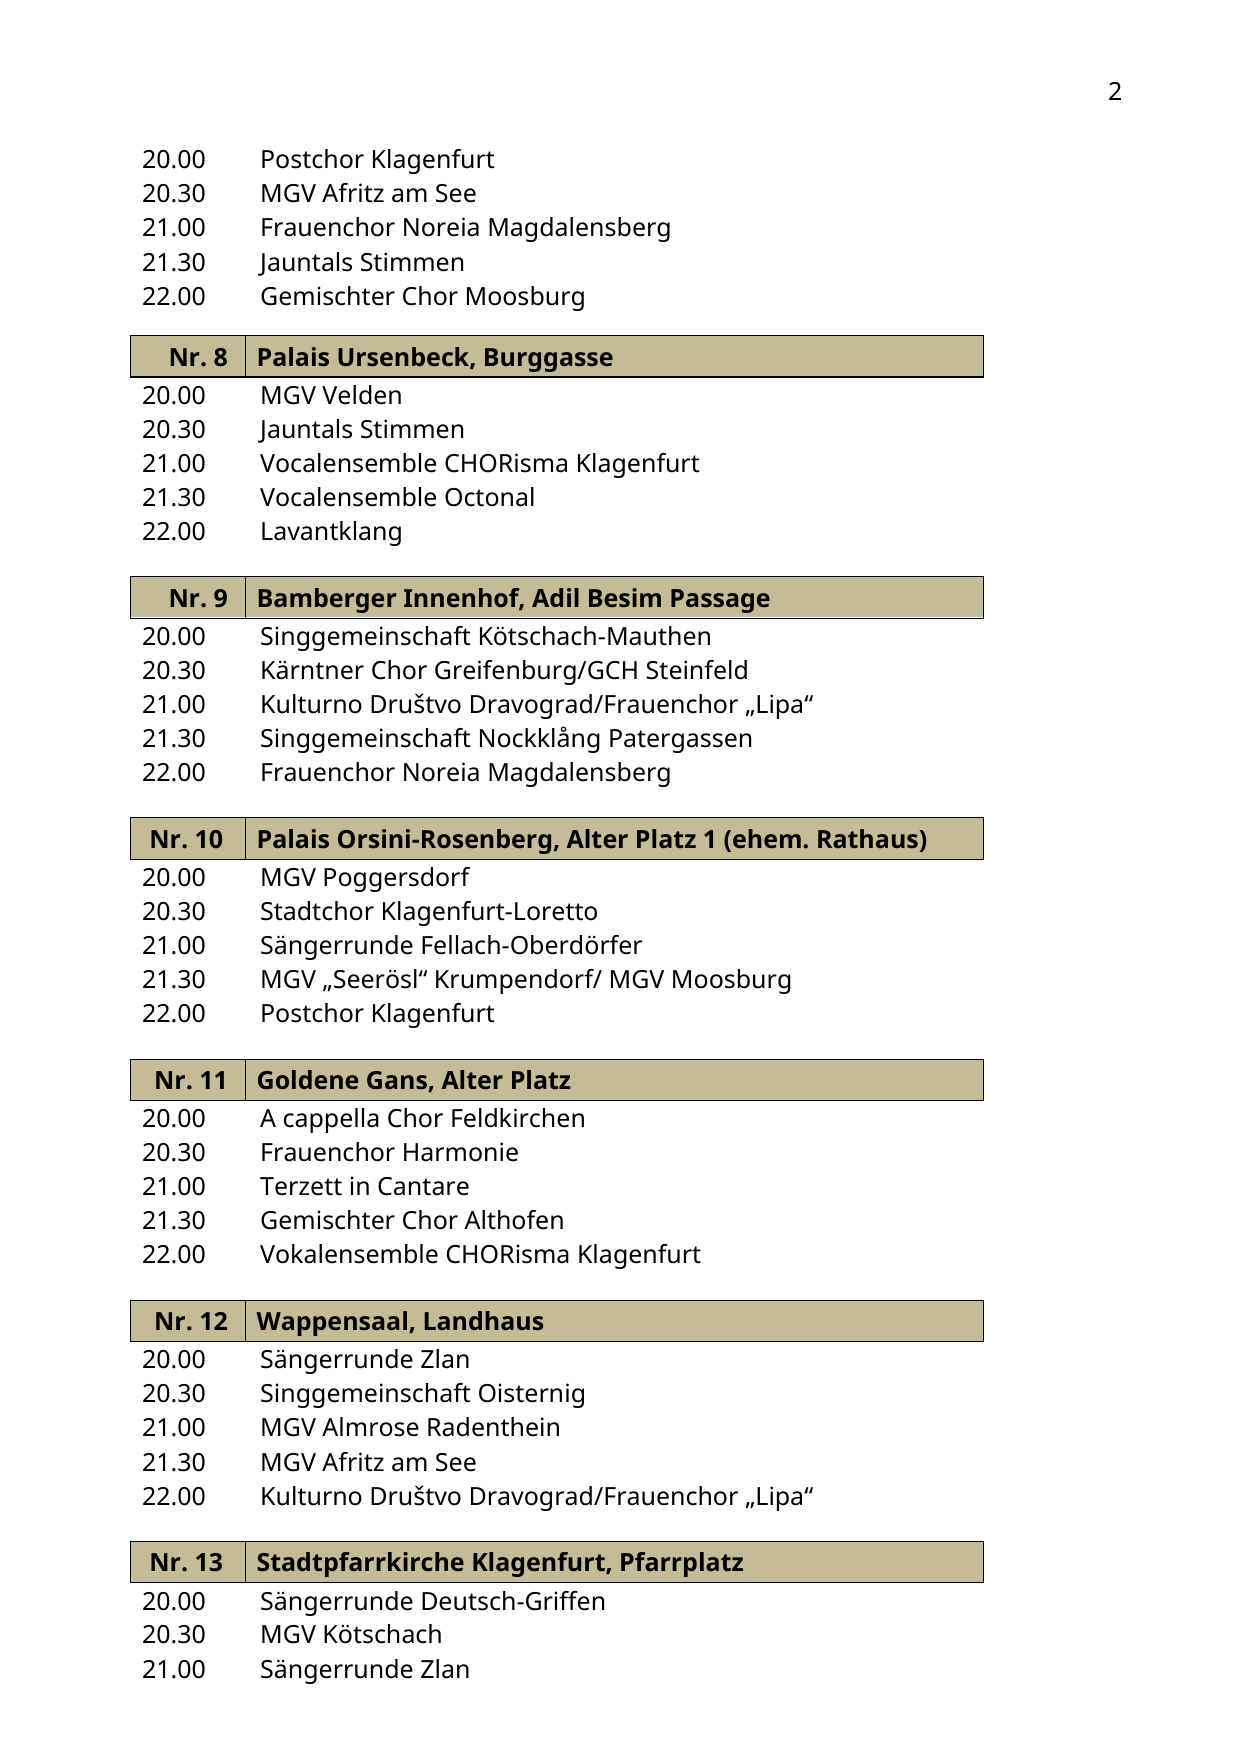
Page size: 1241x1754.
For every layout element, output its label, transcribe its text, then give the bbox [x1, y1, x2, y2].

text 20.30 Jauntals Stimmen [142, 411, 1122, 446]
text 20.30 MGV Kötschach [142, 1617, 1122, 1651]
text 20.00 MGV Velden [142, 377, 1122, 411]
text 20.30 Frauenchor Harmonie [142, 1135, 1122, 1169]
text 20.00 MGV Poggersdorf [142, 860, 1122, 894]
table_header Nr. 11 [131, 1060, 245, 1100]
text 21.00 Frauenchor Noreia Magdalensberg [142, 210, 1122, 244]
table_header Nr. 10 [131, 818, 245, 859]
text 20.00 Sängerrunde Zlan [142, 1342, 1122, 1376]
table_header Nr. 13 [131, 1542, 245, 1582]
text 22.00 Lavantklang [142, 514, 1122, 548]
text 20.30 Kärntner Chor Greifenburg/GCH Steinfeld [142, 653, 1122, 687]
text 22.00 Gemischter Chor Moosburg [142, 278, 1122, 312]
text 22.00 Postchor Klagenfurt [142, 996, 1122, 1030]
text 22.00 Frauenchor Noreia Magdalensberg [142, 755, 1122, 789]
table_header Stadtpfarrkirche Klagenfurt, Pfarrplatz [246, 1542, 983, 1582]
text 20.00 Sängerrunde Deutsch-Griffen [142, 1583, 1122, 1617]
text 21.00 Kulturno Društvo Dravograd/Frauenchor „Lipa“ [142, 687, 1122, 721]
text 21.00 MGV Almrose Radenthein [142, 1410, 1122, 1444]
table_header Nr. 9 [131, 577, 245, 617]
table_header Goldene Gans, Alter Platz [246, 1060, 983, 1100]
text 21.00 Vocalensemble CHORisma Klagenfurt [142, 446, 1122, 479]
table_header Palais Orsini-Rosenberg, Alter Platz 1 (ehem. Rathaus) [246, 818, 983, 859]
text 21.30 Jauntals Stimmen [142, 244, 1122, 278]
text 21.30 Singgemeinschaft Nockklång Patergassen [142, 721, 1122, 755]
text 21.30 MGV „Seerösl“ Krumpendorf/ MGV Moosburg [142, 962, 1122, 996]
text 22.00 Kulturno Društvo Dravograd/Frauenchor „Lipa“ [142, 1478, 1122, 1512]
text 20.30 Stadtchor Klagenfurt-Loretto [142, 894, 1122, 928]
text 20.00 A cappella Chor Feldkirchen [142, 1101, 1122, 1135]
text 20.00 Postchor Klagenfurt [142, 142, 1122, 176]
text 20.30 Singgemeinschaft Oisternig [142, 1376, 1122, 1410]
text 21.30 MGV Afritz am See [142, 1444, 1122, 1478]
table_header Bamberger Innenhof, Adil Besim Passage [246, 577, 983, 617]
text 21.30 Vocalensemble Octonal [142, 479, 1122, 514]
table_header Nr. 8 [131, 336, 245, 376]
text 20.30 MGV Afritz am See [142, 176, 1122, 210]
text 21.00 Sängerrunde Zlan [142, 1651, 1122, 1685]
table_header Nr. 12 [131, 1301, 245, 1341]
text 21.00 Terzett in Cantare [142, 1169, 1122, 1203]
text 21.00 Sängerrunde Fellach-Oberdörfer [142, 928, 1122, 962]
text 20.00 Singgemeinschaft Kötschach-Mauthen [142, 618, 1122, 653]
table_header Palais Ursenbeck, Burggasse [246, 336, 983, 376]
text 21.30 Gemischter Chor Althofen [142, 1203, 1122, 1237]
table_header Wappensaal, Landhaus [246, 1301, 983, 1341]
text 22.00 Vokalensemble CHORisma Klagenfurt [142, 1237, 1122, 1271]
